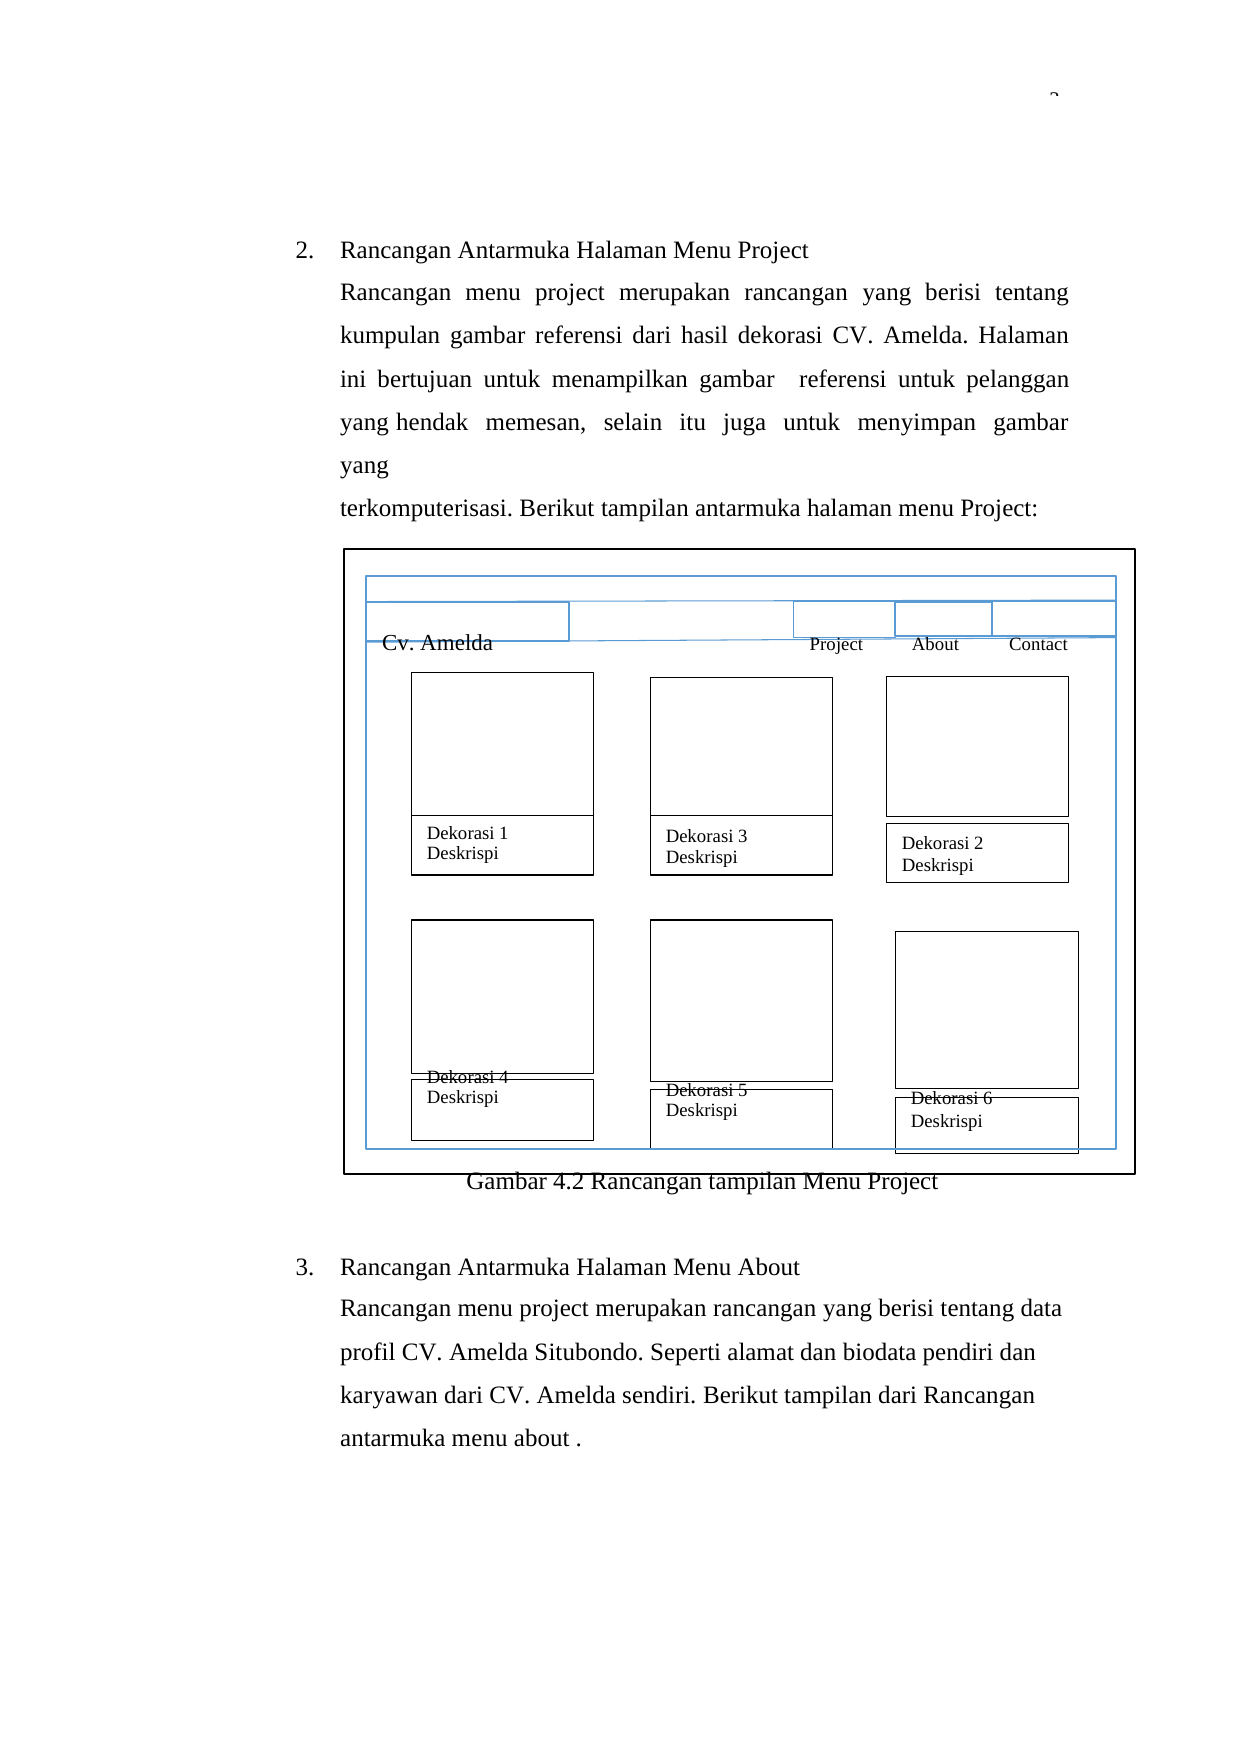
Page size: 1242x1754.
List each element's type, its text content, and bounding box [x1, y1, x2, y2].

text 3. Rancangan Antarmuka Halaman Menu About [295, 1252, 1079, 1280]
text Deskrispi [175, 843, 498, 864]
text Project About Contact [809, 633, 1079, 655]
text Deskrispi [666, 847, 747, 868]
text Dekorasi 2 [902, 832, 1079, 854]
text Cv. Amelda [382, 629, 498, 654]
text Deskrispi [175, 1087, 498, 1108]
text Dekorasi 1 [175, 822, 508, 843]
text Rancangan menu project merupakan rancangan yang berisi tentang data profil CV. Amelda Situbondo. Seperti alamat dan biodata pendiri dan karyawan dari CV. Amelda sendiri. Berikut tampilan dari Rancangan antarmuka menu about . [340, 1293, 1064, 1452]
text Dekorasi 4 [175, 1066, 508, 1087]
text terkomputerisasi. Berikut tampilan antarmuka halaman menu Project: [340, 493, 1041, 521]
text Dekorasi 5 [666, 1078, 752, 1100]
text Deskrispi [902, 854, 1079, 874]
text Rancangan menu project merupakan rancangan yang berisi tentang kumpulan gambar referensi dari hasil dekorasi CV. Amelda. Halaman ini bertujuan untuk menampilkan gambar referensi untuk pelanggan yang hendak memesan, selain itu juga untuk menyimpan gambar yang [340, 277, 1069, 479]
text Deskrispi [666, 1100, 747, 1121]
text Deskrispi [911, 1109, 1079, 1130]
text Dekorasi 3 [666, 825, 752, 847]
text Gambar 4.2 Rancangan tampilan Menu Project [466, 1166, 1079, 1195]
text Dekorasi 6 [911, 1087, 1079, 1109]
text 2. Rancangan Antarmuka Halaman Menu Project [295, 236, 1079, 264]
